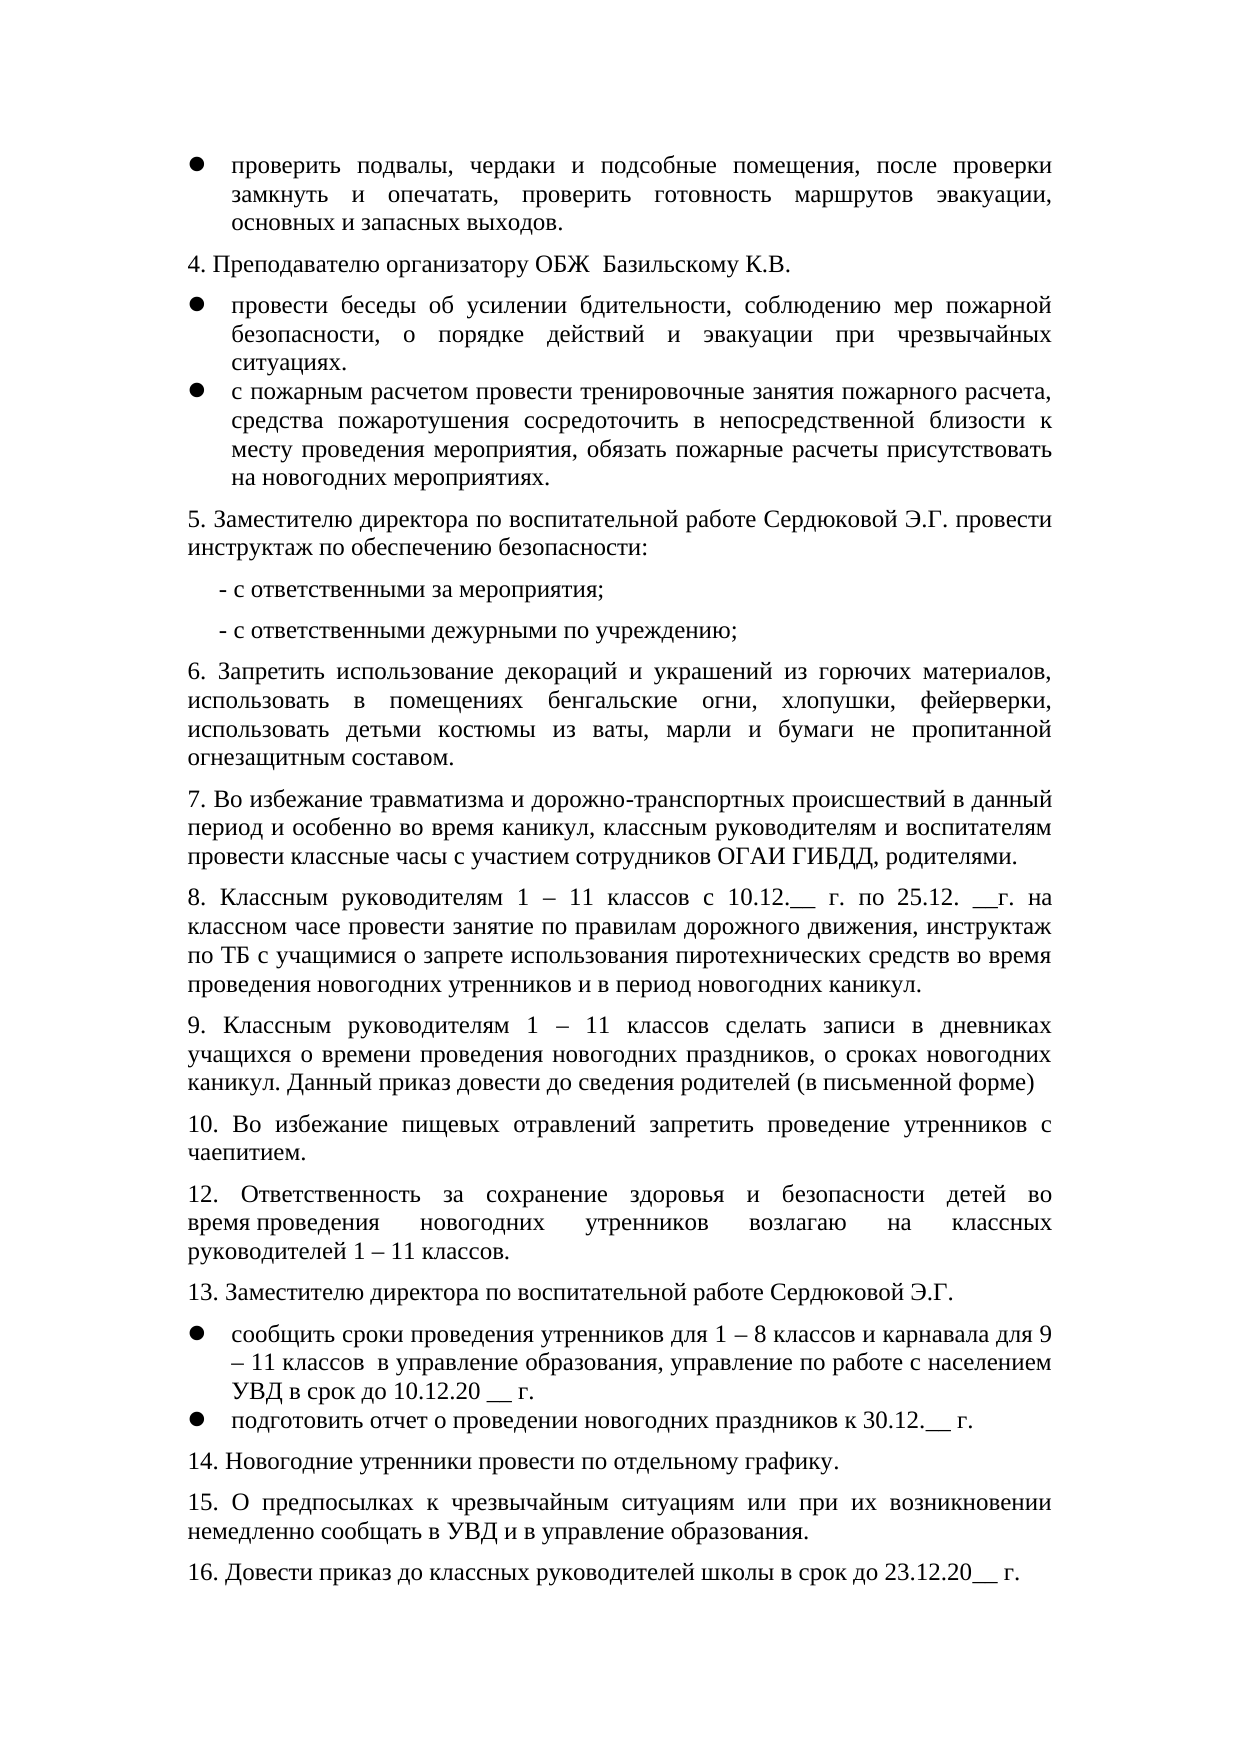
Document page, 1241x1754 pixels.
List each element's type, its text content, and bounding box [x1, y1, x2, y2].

text - с ответственными за мероприятия; [187, 574, 1053, 602]
text 4. Преподавателю организатору ОБЖ Базильскому К.В. [187, 249, 1053, 277]
list с пожарным расчетом провести тренировочные занятия пожарного расчета, средства пожаротушения сосредоточить в непосредственной близости к месту проведения мероприятия, обязать пожарные расчеты присутствовать на новогодних мероприятиях. [187, 376, 1053, 491]
text 16. Довести приказ до классных руководителей школы в срок до 23.12.20__ г. [187, 1557, 1053, 1586]
text 10. Во избежание пищевых отравлений запретить проведение утренников с чаепитием. [187, 1109, 1053, 1166]
text 13. Заместителю директора по воспитательной работе Сердюковой Э.Г. [187, 1277, 1053, 1306]
list подготовить отчет о проведении новогодних праздников к 30.12.__ г. [187, 1405, 1053, 1434]
text 8. Классным руководителям 1 – 11 классов с 10.12.__ г. по 25.12. __г. на классном часе провести занятие по правилам дорожного движения, инструктаж по ТБ с учащимися о запрете использования пиротехнических средств во время проведения новогодних утренников и в период новогодних каникул. [187, 882, 1053, 997]
list сообщить сроки проведения утренников для 1 – 8 классов и карнавала для 9 – 11 классов в управление образования, управление по работе с населением УВД в срок до 10.12.20 __ г. [187, 1319, 1053, 1405]
text 6. Запретить использование декораций и украшений из горючих материалов, использовать в помещениях бенгальские огни, хлопушки, фейерверки, использовать детьми костюмы из ваты, марли и бумаги не пропитанной огнезащитным составом. [187, 656, 1053, 771]
text - с ответственными дежурными по учреждению; [187, 615, 1053, 644]
text 5. Заместителю директора по воспитательной работе Сердюковой Э.Г. провести инструктаж по обеспечению безопасности: [187, 504, 1053, 561]
text 7. Во избежание травматизма и дорожно-транспортных происшествий в данный период и особенно во время каникул, классным руководителям и воспитателям провести классные часы с участием сотрудников ОГАИ ГИБДД, родителями. [187, 784, 1053, 870]
list проверить подвалы, чердаки и подсобные помещения, после проверки замкнуть и опечатать, проверить готовность маршрутов эвакуации, основных и запасных выходов. [187, 150, 1053, 236]
text 14. Новогодние утренники провести по отдельному графику. [187, 1446, 1053, 1475]
text 9. Классным руководителям 1 – 11 классов сделать записи в дневниках учащихся о времени проведения новогодних праздников, о сроках новогодних каникул. Данный приказ довести до сведения родителей (в письменной форме) [187, 1010, 1053, 1096]
text 15. О предпосылках к чрезвычайным ситуациям или при их возникновении немедленно сообщать в УВД и в управление образования. [187, 1487, 1053, 1545]
list провести беседы об усилении бдительности, соблюдению мер пожарной безопасности, о порядке действий и эвакуации при чрезвычайных ситуациях. [187, 290, 1053, 376]
text 12. Ответственность за сохранение здоровья и безопасности детей во время проведения новогодних утренников возлагаю на классных руководителей 1 – 11 классов. [187, 1179, 1053, 1265]
